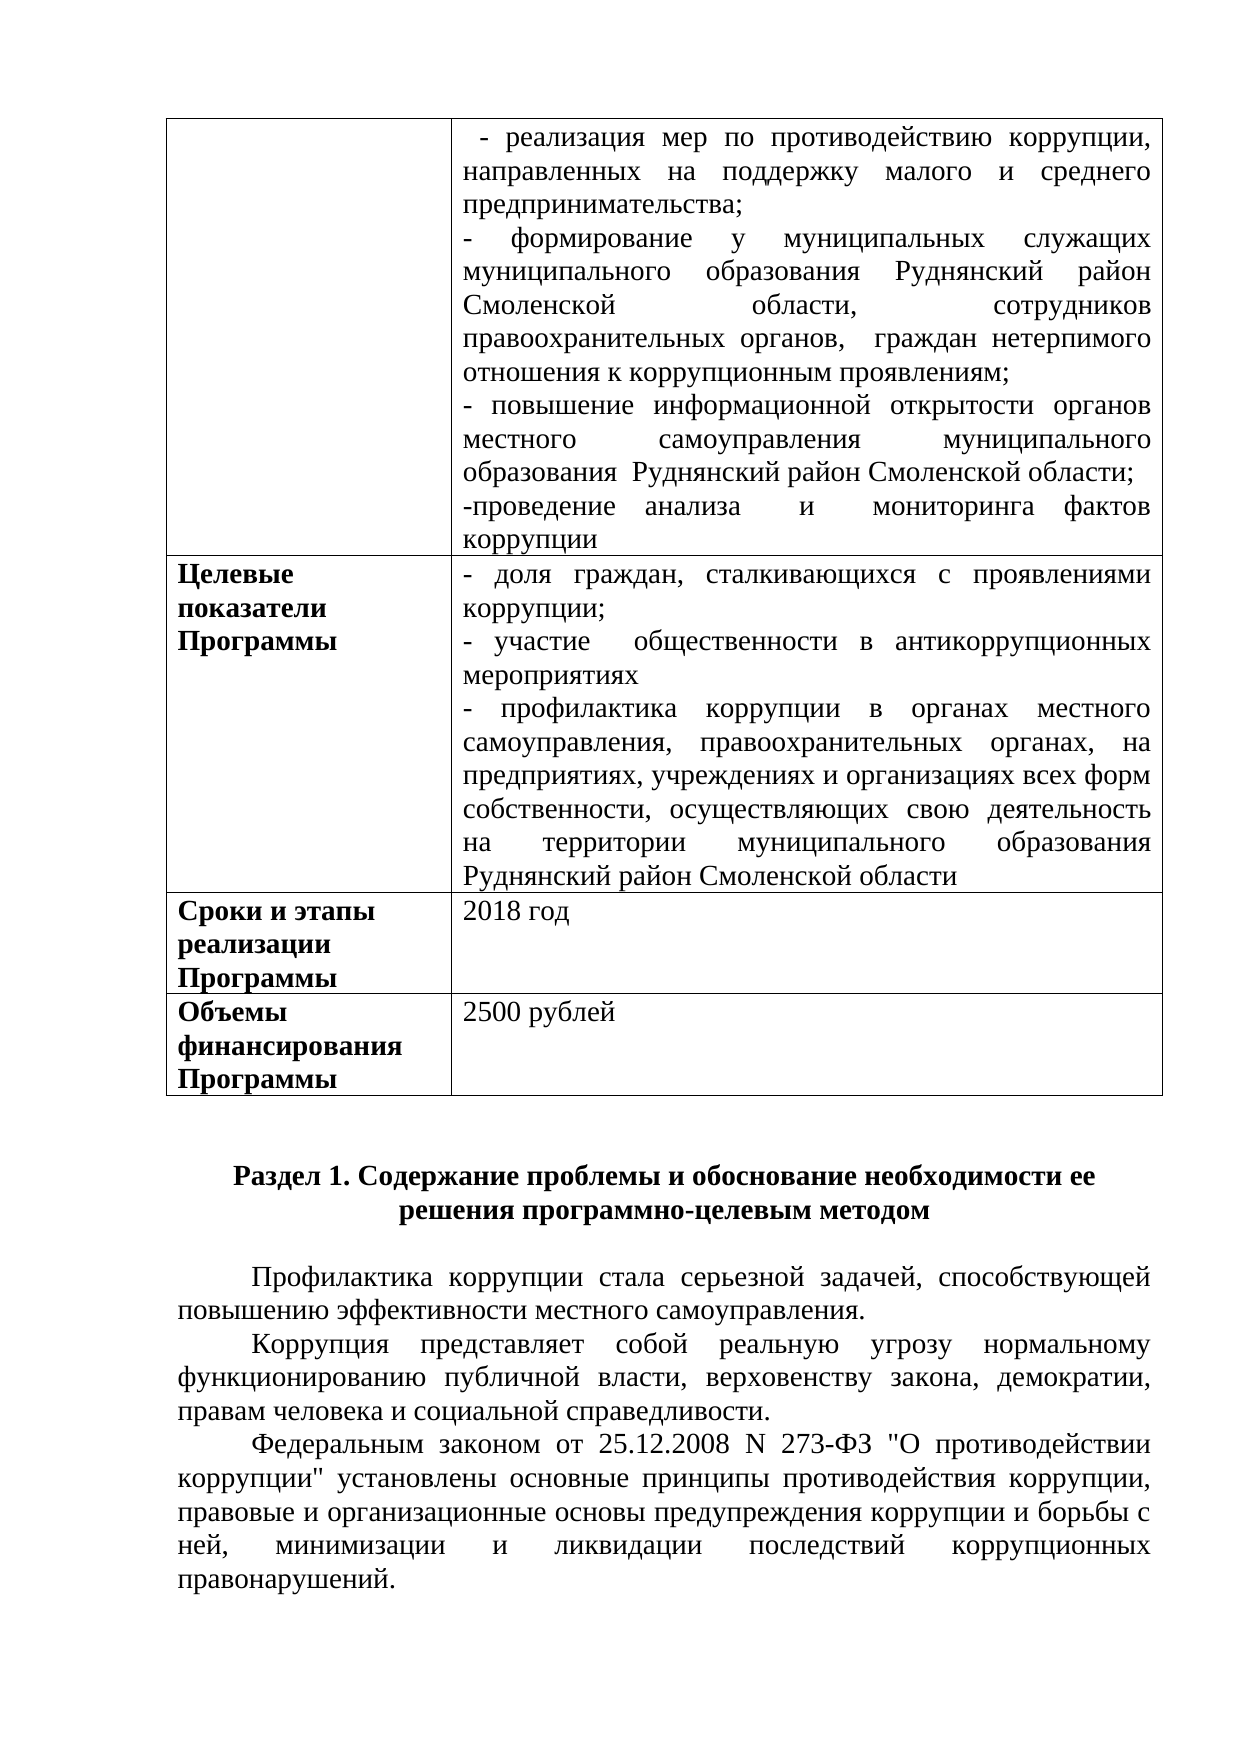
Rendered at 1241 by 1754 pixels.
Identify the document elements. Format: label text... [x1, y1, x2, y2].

text Федеральным законом от 25.12.2008 N 273-ФЗ "О противодействии коррупции" установлены основные принципы противодействия коррупции, правовые и организационные основы предупреждения коррупции и борьбы с ней, минимизации и ликвидации последствий коррупционных правонарушений. [177, 1427, 1152, 1594]
table_cell 2500 рублей [452, 994, 1162, 1095]
table_cell Сроки и этапы реализации Программы [167, 893, 451, 993]
table_cell 2018 год [452, 893, 1162, 993]
table_cell Объемы финансирования Программы [167, 994, 451, 1095]
table_cell Целевые показатели Программы [167, 556, 451, 892]
text Профилактика коррупции стала серьезной задачей, способствующей повышению эффективности местного самоуправления. [177, 1259, 1152, 1326]
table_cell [167, 119, 451, 555]
table_cell - доля граждан, сталкивающихся с проявлениями коррупции; - участие общественности в антикоррупционных мероприятиях - профилактика коррупции в органах местного самоуправления, правоохранительных органах, на предприятиях, учреждениях и организациях всех форм собственности, осуществляющих свою деятельность на территории муниципального образования Руднянский район Смоленской области [452, 556, 1162, 892]
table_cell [452, 119, 1162, 555]
text Раздел 1. Содержание проблемы и обоснование необходимости ее решения программно-целевым методом [177, 1158, 1152, 1225]
text Коррупция представляет собой реальную угрозу нормальному функционированию публичной власти, верховенству закона, демократии, правам человека и социальной справедливости. [177, 1326, 1152, 1427]
